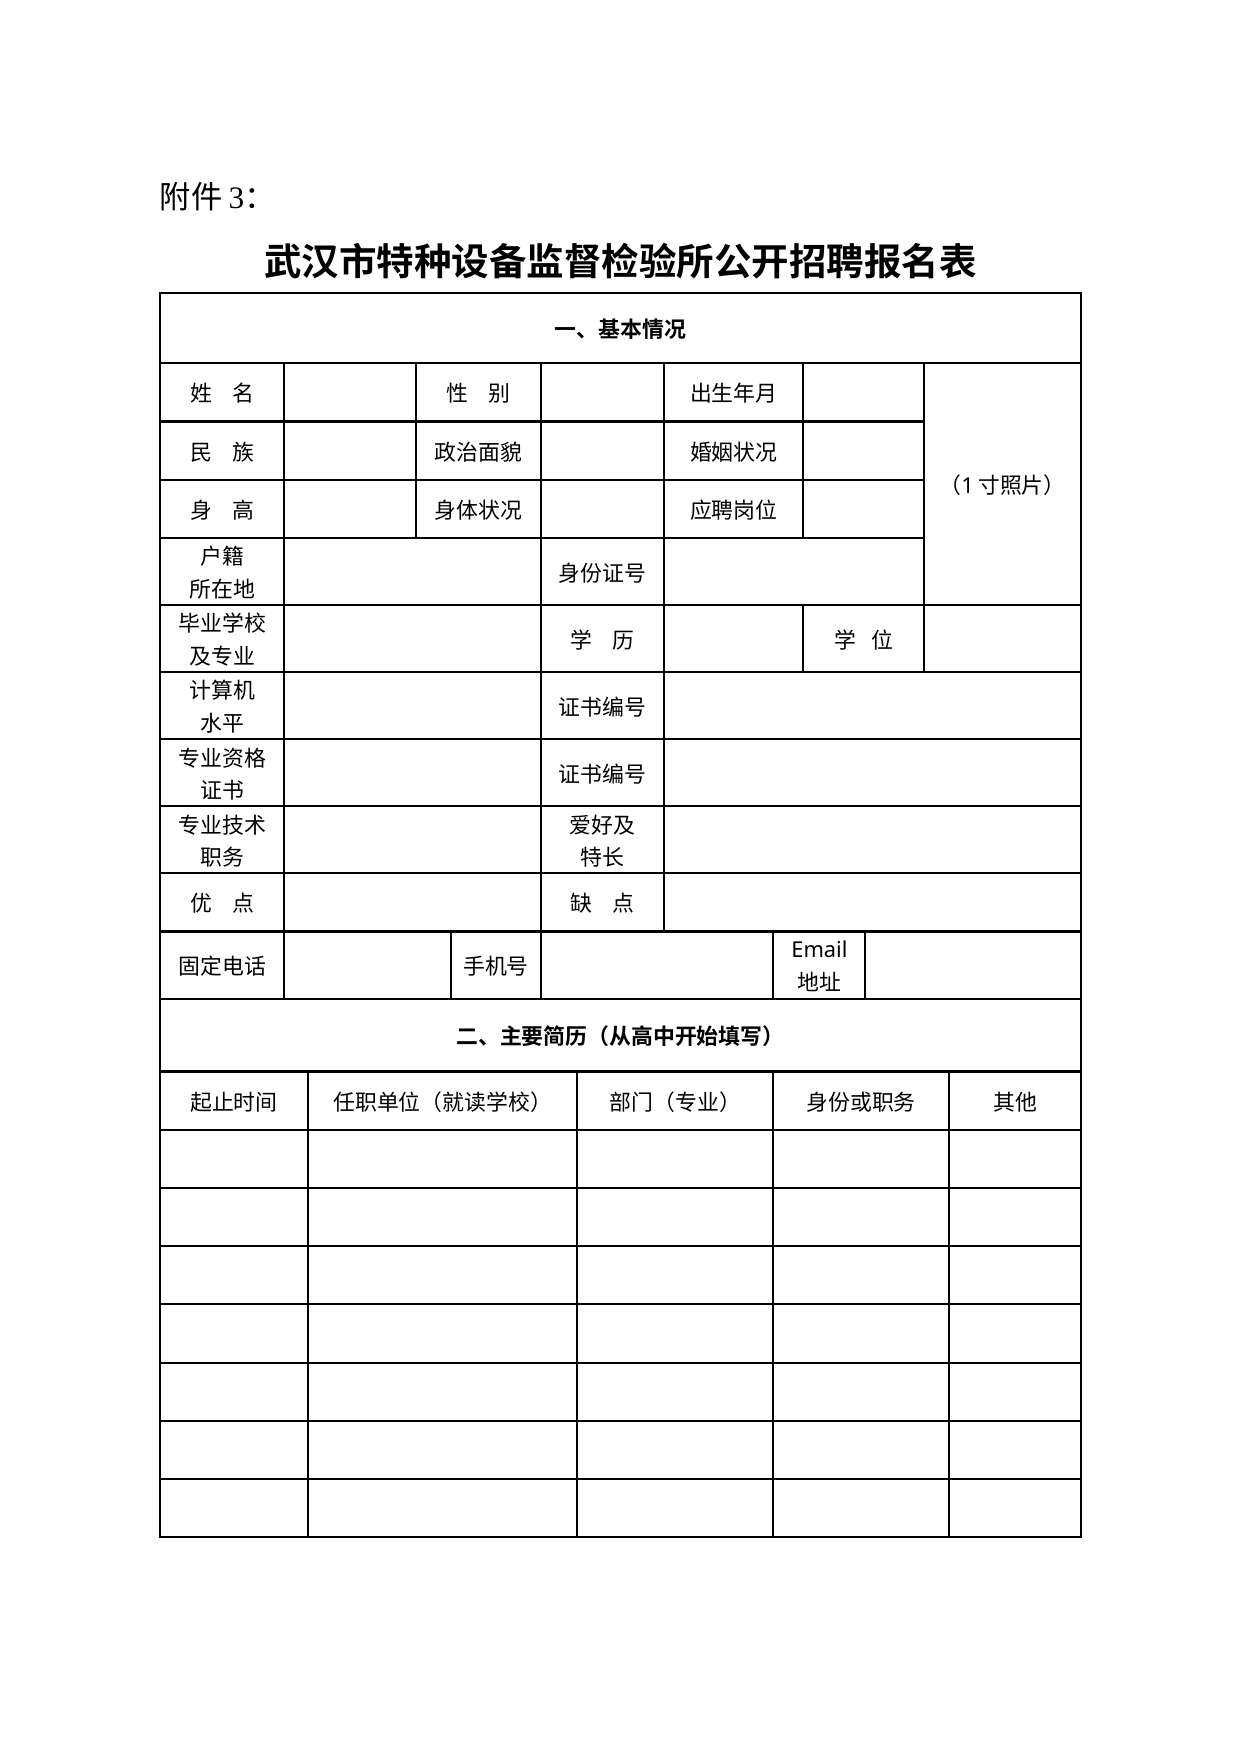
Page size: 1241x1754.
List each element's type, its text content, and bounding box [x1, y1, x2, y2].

table_cell Email地址 [774, 933, 864, 997]
table_cell [309, 1422, 576, 1478]
table_cell [285, 874, 540, 930]
table_cell [665, 673, 1080, 738]
table_cell [578, 1247, 772, 1303]
table_cell [285, 933, 450, 997]
table_cell 性 别 [417, 364, 540, 420]
table_cell 优 点 [161, 874, 283, 930]
table_cell 计算机 水平 [161, 673, 283, 738]
table_cell 二、主要简历（从高中开始填写） [161, 1000, 1080, 1070]
table_cell [950, 1247, 1080, 1303]
table_cell [309, 1480, 576, 1536]
table_cell 民 族 [161, 423, 283, 478]
table_cell [866, 933, 1080, 997]
table_cell 身体状况 [417, 481, 540, 537]
table_cell [542, 933, 772, 997]
table_cell [578, 1480, 772, 1536]
table_cell [804, 364, 923, 420]
table_cell [578, 1364, 772, 1420]
table_cell [161, 1480, 307, 1536]
table_cell 户籍 所在地 [161, 539, 283, 604]
table_cell [309, 1364, 576, 1420]
table_cell [542, 423, 663, 478]
table_cell 政治面貌 [417, 423, 540, 478]
table_cell [542, 481, 663, 537]
table_cell 固定电话 [161, 933, 283, 997]
table_cell [950, 1189, 1080, 1245]
table_cell [285, 606, 540, 671]
table_cell 其他 [950, 1073, 1080, 1129]
table_cell 任职单位（就读学校） [309, 1073, 576, 1129]
table_cell [578, 1422, 772, 1478]
table_cell 应聘岗位 [665, 481, 802, 537]
table_cell [665, 740, 1080, 805]
table_cell [665, 874, 1080, 930]
table_cell [161, 1189, 307, 1245]
table_cell [161, 1422, 307, 1478]
table_cell 手机号 [452, 933, 540, 997]
table_cell [665, 539, 923, 604]
table_cell [774, 1247, 948, 1303]
table_cell 部门（专业） [578, 1073, 772, 1129]
table_cell [161, 1305, 307, 1362]
table_cell 缺 点 [542, 874, 663, 930]
table_cell [774, 1131, 948, 1187]
table_cell [950, 1364, 1080, 1420]
table_cell [774, 1364, 948, 1420]
table_cell 证书编号 [542, 673, 663, 738]
table_cell （1寸照片） [925, 364, 1080, 604]
table_cell 身份证号 [542, 539, 663, 604]
table_cell [925, 606, 1080, 671]
table_cell [665, 807, 1080, 872]
table_cell [285, 807, 540, 872]
table_cell [578, 1131, 772, 1187]
table_cell [285, 423, 415, 478]
table_cell [309, 1305, 576, 1362]
table_cell [774, 1189, 948, 1245]
table_cell [578, 1189, 772, 1245]
table_header 一、基本情况 [161, 294, 1080, 362]
table_cell [774, 1305, 948, 1362]
table_cell [161, 1364, 307, 1420]
table_cell 毕业学校 及专业 [161, 606, 283, 671]
table_cell [285, 673, 540, 738]
table_cell 婚姻状况 [665, 423, 802, 478]
table_cell 身份或职务 [774, 1073, 948, 1129]
table_cell 姓 名 [161, 364, 283, 420]
table_cell [285, 364, 415, 420]
table_cell [285, 740, 540, 805]
table_cell [950, 1422, 1080, 1478]
table_cell [285, 481, 415, 537]
table_cell [285, 539, 540, 604]
table_cell [950, 1305, 1080, 1362]
table_cell [804, 481, 923, 537]
table_cell 专业资格 证书 [161, 740, 283, 805]
table_cell [774, 1480, 948, 1536]
table_cell [161, 1247, 307, 1303]
table_cell 出生年月 [665, 364, 802, 420]
table_cell 起止时间 [161, 1073, 307, 1129]
table_cell [665, 606, 802, 671]
table_cell 证书编号 [542, 740, 663, 805]
table_cell [309, 1131, 576, 1187]
table_cell [309, 1247, 576, 1303]
table_cell [774, 1422, 948, 1478]
table_cell [578, 1305, 772, 1362]
table_cell [542, 364, 663, 420]
text 武汉市特种设备监督检验所公开招聘报名表 [159, 227, 1081, 292]
table_cell 专业技术 职务 [161, 807, 283, 872]
table_cell [309, 1189, 576, 1245]
table_cell 学 历 [542, 606, 663, 671]
table_cell 学 位 [804, 606, 923, 671]
table_cell [950, 1480, 1080, 1536]
table_cell [161, 1131, 307, 1187]
table_cell 爱好及 特长 [542, 807, 663, 872]
table_cell [950, 1131, 1080, 1187]
text 附件3： [159, 162, 1081, 227]
table_cell [804, 423, 923, 478]
table_cell 身 高 [161, 481, 283, 537]
